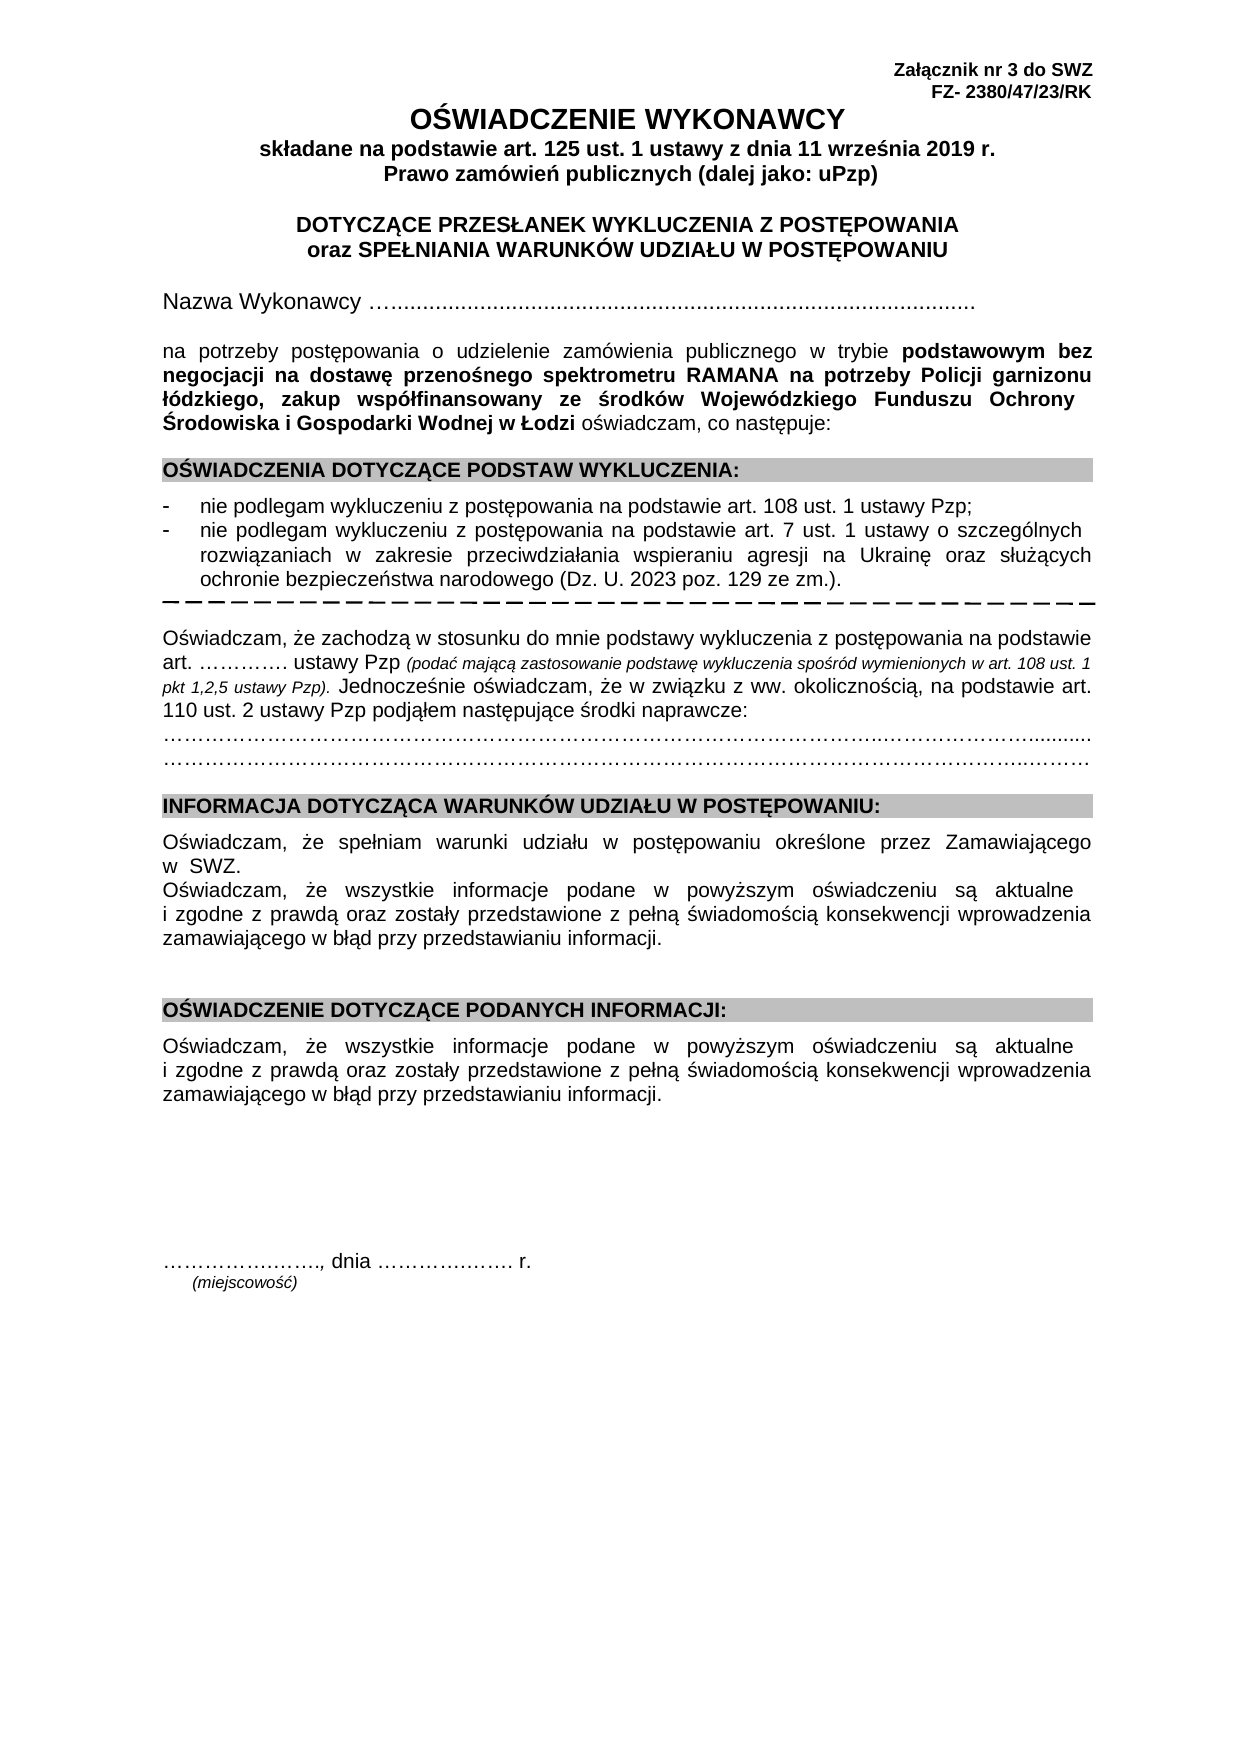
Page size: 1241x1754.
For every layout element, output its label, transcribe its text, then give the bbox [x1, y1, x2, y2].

text Załącznik nr 3 do SWZ [162, 59, 1093, 81]
text Oświadczam, że wszystkie informacje podane w powyższym oświadczeniu są aktualne i zgodne z prawdą oraz zostały przedstawione z pełną świadomością konsekwencji wprowadzenia zamawiającego w błąd przy przedstawianiu informacji. [162, 1033, 1093, 1105]
text składane na podstawie art. 125 ust. 1 ustawy z dnia 11 września 2019 r. [162, 136, 1093, 161]
list nie podlegam wykluczeniu z postępowania na podstawie art. 7 ust. 1 ustawy o szczególnych rozwiązaniach w zakresie przeciwdziałania wspieraniu agresji na Ukrainę oraz służących ochronie bezpieczeństwa narodowego (Dz. U. 2023 poz. 129 ze zm.). [162, 518, 1093, 590]
text Nazwa Wykonawcy …............................................................................................ [162, 288, 1093, 314]
title OŚWIADCZENIE WYKONAWCY [162, 102, 1093, 136]
text Prawo zamówień publicznych (dalej jako: uPzp) [162, 161, 1093, 186]
text na potrzeby postępowania o udzielenie zamówienia publicznego w trybie podstawowym bez negocjacji na dostawę przenośnego spektrometru RAMANA na potrzeby Policji garnizonu łódzkiego, zakup współfinansowany ze środków Wojewódzkiego Funduszu Ochrony Środowiska i Gospodarki Wodnej w Łodzi oświadczam, co następuje: [162, 338, 1093, 434]
text INFORMACJA DOTYCZĄCA WARUNKÓW UDZIAŁU W POSTĘPOWANIU: [162, 794, 1093, 818]
text OŚWIADCZENIE DOTYCZĄCE PODANYCH INFORMACJI: [162, 998, 1093, 1022]
text FZ- 2380/47/23/RK [162, 81, 1093, 102]
text (miejscowość) [192, 1273, 1093, 1292]
text Oświadczam, że zachodzą w stosunku do mnie podstawy wykluczenia z postępowania na podstawie art. …………. ustawy Pzp (podać mającą zastosowanie podstawę wykluczenia spośród wymienionych w art. 108 ust. 1 pkt 1,2,5 ustawy Pzp). Jednocześnie oświadczam, że w związku z ww. okolicznością, na podstawie art. 110 ust. 2 ustawy Pzp podjąłem następujące środki naprawcze: [162, 626, 1093, 722]
list nie podlegam wykluczeniu z postępowania na podstawie art. 108 ust. 1 ustawy Pzp; [162, 494, 1093, 518]
text oraz SPEŁNIANIA WARUNKÓW UDZIAŁU W POSTĘPOWANIU [162, 237, 1093, 262]
text …………….……., dnia ………….……. r. [162, 1249, 1093, 1273]
text …………………………………………………………………………………………..…………………...........……………………………………………………………………………………………………………..……… [162, 722, 1093, 770]
text Oświadczam, że wszystkie informacje podane w powyższym oświadczeniu są aktualne i zgodne z prawdą oraz zostały przedstawione z pełną świadomością konsekwencji wprowadzenia zamawiającego w błąd przy przedstawianiu informacji. [162, 878, 1093, 950]
text Oświadczam, że spełniam warunki udziału w postępowaniu określone przez Zamawiającego w SWZ. [162, 830, 1093, 878]
text OŚWIADCZENIA DOTYCZĄCE PODSTAW WYKLUCZENIA: [162, 458, 1093, 482]
text DOTYCZĄCE PRZESŁANEK WYKLUCZENIA Z POSTĘPOWANIA [162, 211, 1093, 237]
